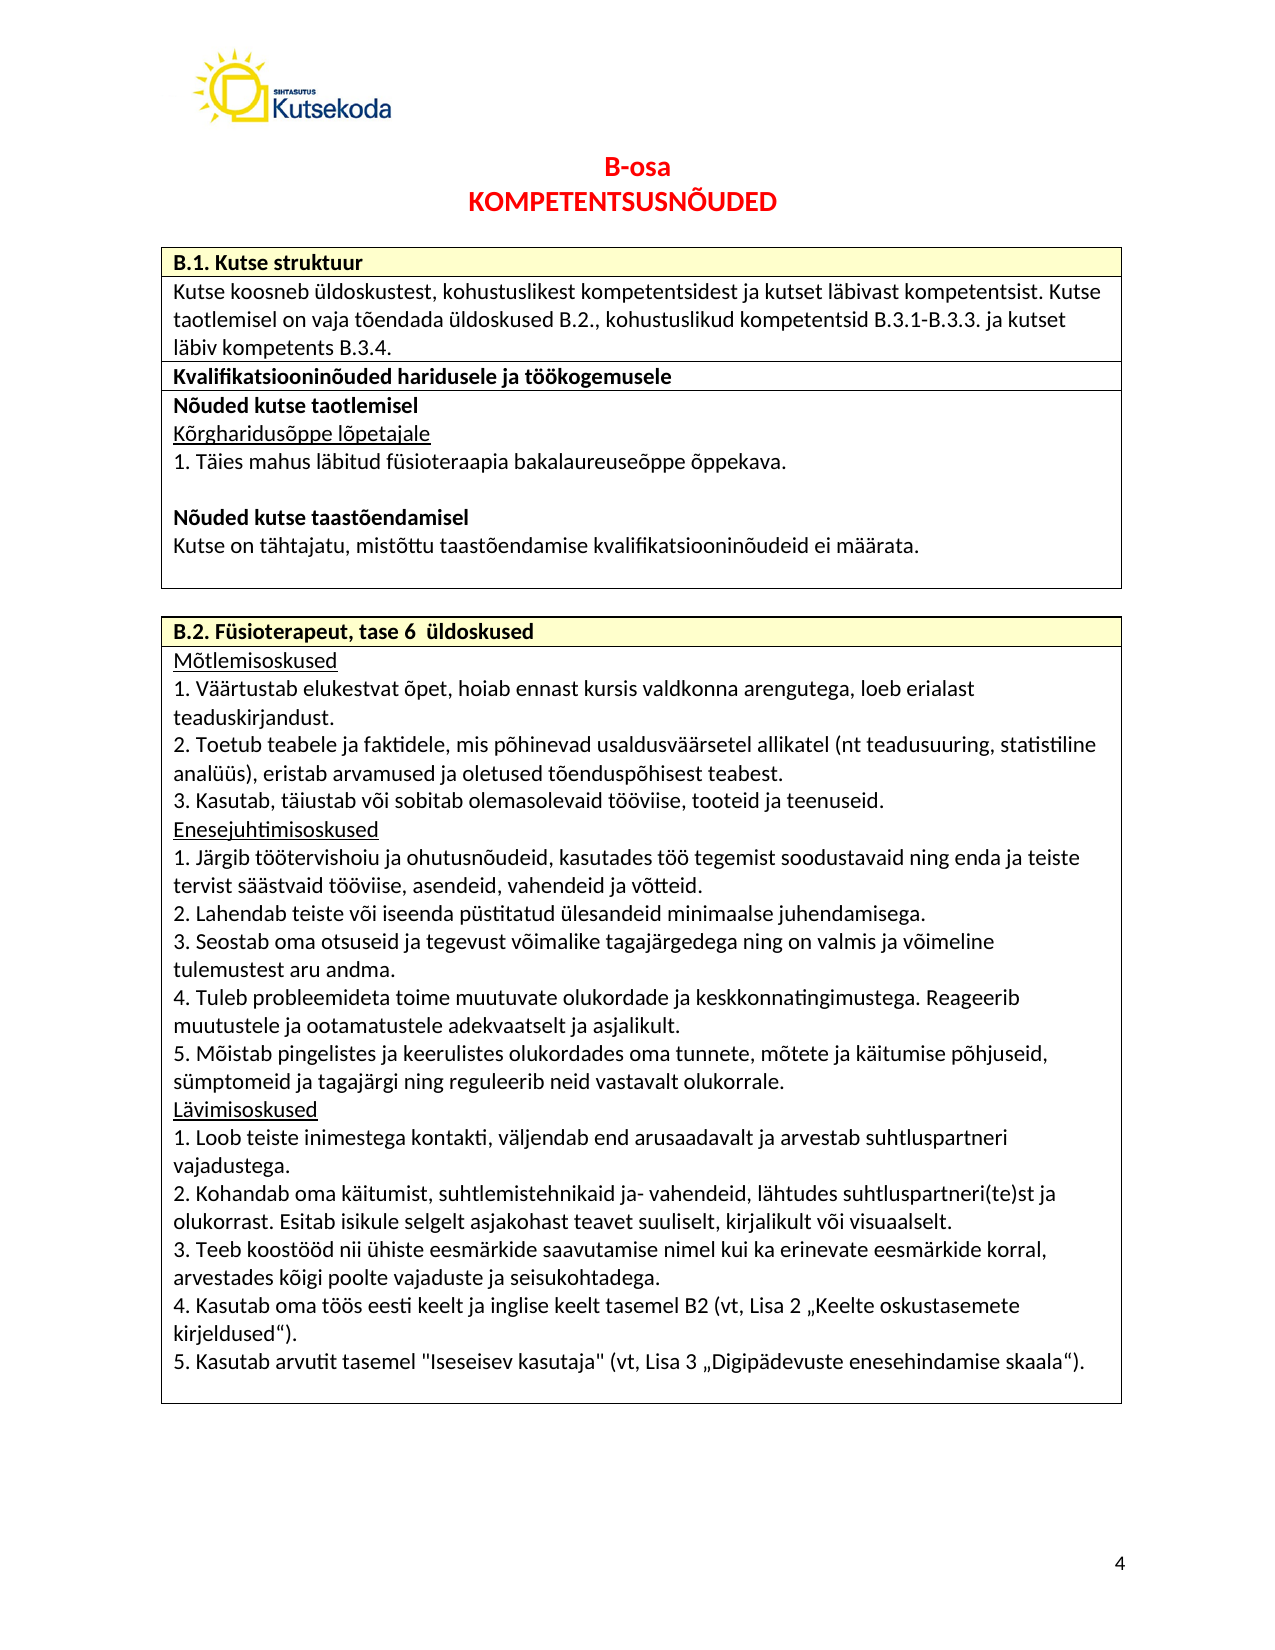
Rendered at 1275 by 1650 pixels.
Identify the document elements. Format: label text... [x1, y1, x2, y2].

table_header B.2. Füsioterapeut, tase 6 üldoskused [162, 618, 1121, 646]
picture [150, 44, 433, 143]
text KOMPETENTSUSNÕUDED [120, 183, 1125, 219]
table_header B.1. Kutse struktuur [162, 248, 1121, 276]
table_cell Kvalifikatsiooninõuded haridusele ja töökogemusele [162, 362, 1121, 390]
table_cell Mõtlemisoskused 1. Väärtustab elukestvat õpet, hoiab ennast kursis valdkonna arengutega, loeb erialast teaduskirjandust. 2. Toetub teabele ja faktidele, mis põhinevad usaldusväärsetel allikatel (nt teadusuuring, statistiline analüüs), eristab arvamused ja oletused tõenduspõhisest teabest. 3. Kasutab, täiustab või sobitab olemasolevaid tööviise, tooteid ja teenuseid. Enesejuhtimisoskused 1. Järgib töötervishoiu ja ohutusnõudeid, kasutades töö tegemist soodustavaid ning enda ja teiste tervist säästvaid tööviise, asendeid, vahendeid ja võtteid. 2. Lahendab teiste või iseenda püstitatud ülesandeid minimaalse juhendamisega. 3. Seostab oma otsuseid ja tegevust võimalike tagajärgedega ning on valmis ja võimeline tulemustest aru andma. 4. Tuleb probleemideta toime muutuvate olukordade ja keskkonnatingimustega. Reageerib muutustele ja ootamatustele adekvaatselt ja asjalikult. 5. Mõistab pingelistes ja keerulistes olukordades oma tunnete, mõtete ja käitumise põhjuseid, sümptomeid ja tagajärgi ning reguleerib neid vastavalt olukorrale. Lävimisoskused 1. Loob teiste inimestega kontakti, väljendab end arusaadavalt ja arvestab suhtluspartneri vajadustega. 2. Kohandab oma käitumist, suhtlemistehnikaid ja- vahendeid, lähtudes suhtluspartneri(te)st ja olukorrast. Esitab isikule selgelt asjakohast teavet suuliselt, kirjalikult või visuaalselt. 3. Teeb koostööd nii ühiste eesmärkide saavutamise nimel kui ka erinevate eesmärkide korral, arvestades kõigi poolte vajaduste ja seisukohtadega. 4. Kasutab oma töös eesti keelt ja inglise keelt tasemel B2 (vt, Lisa 2 „Keelte oskustasemete kirjeldused“). 5. Kasutab arvutit tasemel "Iseseisev kasutaja" (vt, Lisa 3 „Digipädevuste enesehindamise skaala“). [162, 647, 1121, 1403]
table_cell Nõuded kutse taotlemisel Kõrgharidusõppe lõpetajale 1. Täies mahus läbitud füsioteraapia bakalaureuseõppe õppekava. Nõuded kutse taastõendamisel Kutse on tähtajatu, mistõttu taastõendamise kvalifikatsiooninõudeid ei määrata. [162, 391, 1121, 587]
text B-osa [150, 148, 1125, 183]
table_cell Kutse koosneb üldoskustest, kohustuslikest kompetentsidest ja kutset läbivast kompetentsist. Kutse taotlemisel on vaja tõendada üldoskused B.2., kohustuslikud kompetentsid B.3.1-B.3.3. ja kutset läbiv kompetents B.3.4. [162, 277, 1121, 361]
